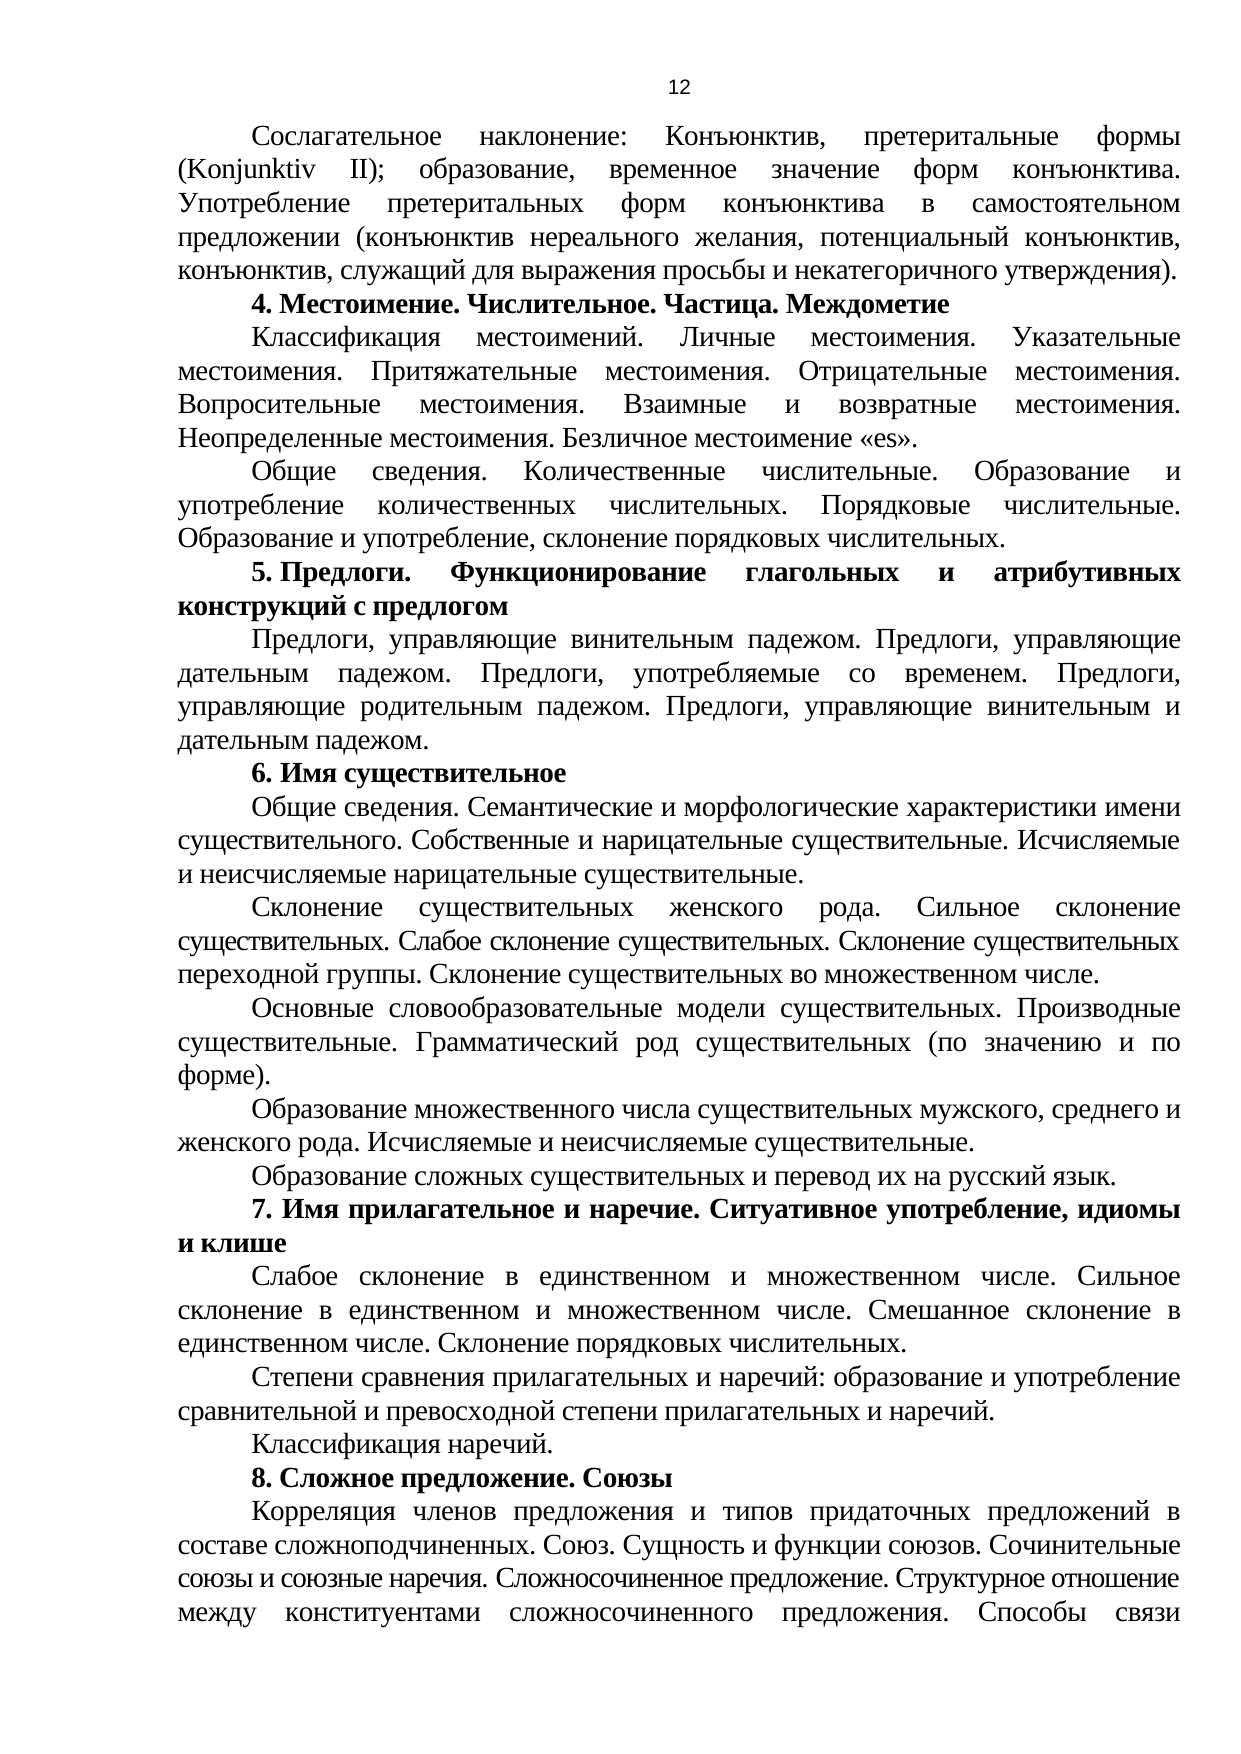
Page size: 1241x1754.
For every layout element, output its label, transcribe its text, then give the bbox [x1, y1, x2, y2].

text Слабое склонение в единственном и множественном числе. Сильное склонение в единственном и множественном числе. Смешанное склонение в единственном числе. Склонение порядковых числительных. [177, 1258, 1181, 1359]
text Предлоги, управляющие винительным падежом. Предлоги, управляющие дательным падежом. Предлоги, употребляемые со временем. Предлоги, управляющие родительным падежом. Предлоги, управляющие винительным и дательным падежом. [177, 621, 1181, 755]
text 5. Предлоги. Функционирование глагольных и атрибутивных конструкций с предлогом [177, 554, 1181, 621]
text 4. Местоимение. Числительное. Частица. Междометие [177, 286, 1181, 319]
text Образование сложных существительных и перевод их на русский язык. [177, 1158, 1181, 1191]
text 7. Имя прилагательное и наречие. Ситуативное употребление, идиомы и клише [177, 1191, 1181, 1258]
text Сослагательное наклонение: Конъюнктив, претеритальные формы (Konjunktiv II); образование, временное значение форм конъюнктива. Употребление претеритальных форм конъюнктива в самостоятельном предложении (конъюнктив нереального желания, потенциальный конъюнктив, конъюнктив, служащий для выражения просьбы и некатегоричного утверждения). [177, 118, 1181, 286]
text 6. Имя существительное [177, 755, 1181, 789]
text Склонение существительных женского рода. Сильное склонение существительных. Слабое склонение существительных. Склонение существительных переходной группы. Склонение существительных во множественном числе. [177, 889, 1181, 990]
text Образование множественного числа существительных мужского, среднего и женского рода. Исчисляемые и неисчисляемые существительные. [177, 1091, 1181, 1158]
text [177, 1493, 1181, 1627]
text Общие сведения. Количественные числительные. Образование и употребление количественных числительных. Порядковые числительные. Образование и употребление, склонение порядковых числительных. [177, 453, 1181, 554]
text Классификация местоимений. Личные местоимения. Указательные местоимения. Притяжательные местоимения. Отрицательные местоимения. Вопросительные местоимения. Взаимные и возвратные местоимения. Неопределенные местоимения. Безличное местоимение «es». [177, 319, 1181, 453]
text Общие сведения. Семантические и морфологические характеристики имени существительного. Собственные и нарицательные существительные. Исчисляемые и неисчисляемые нарицательные существительные. [177, 789, 1181, 889]
text Основные словообразовательные модели существительных. Производные существительные. Грамматический род существительных (по значению и по форме). [177, 990, 1181, 1091]
text 8. Сложное предложение. Союзы [177, 1460, 1181, 1493]
text Степени сравнения прилагательных и наречий: образование и употребление сравнительной и превосходной степени прилагательных и наречий. [177, 1359, 1181, 1426]
text Классификация наречий. [177, 1426, 1181, 1460]
